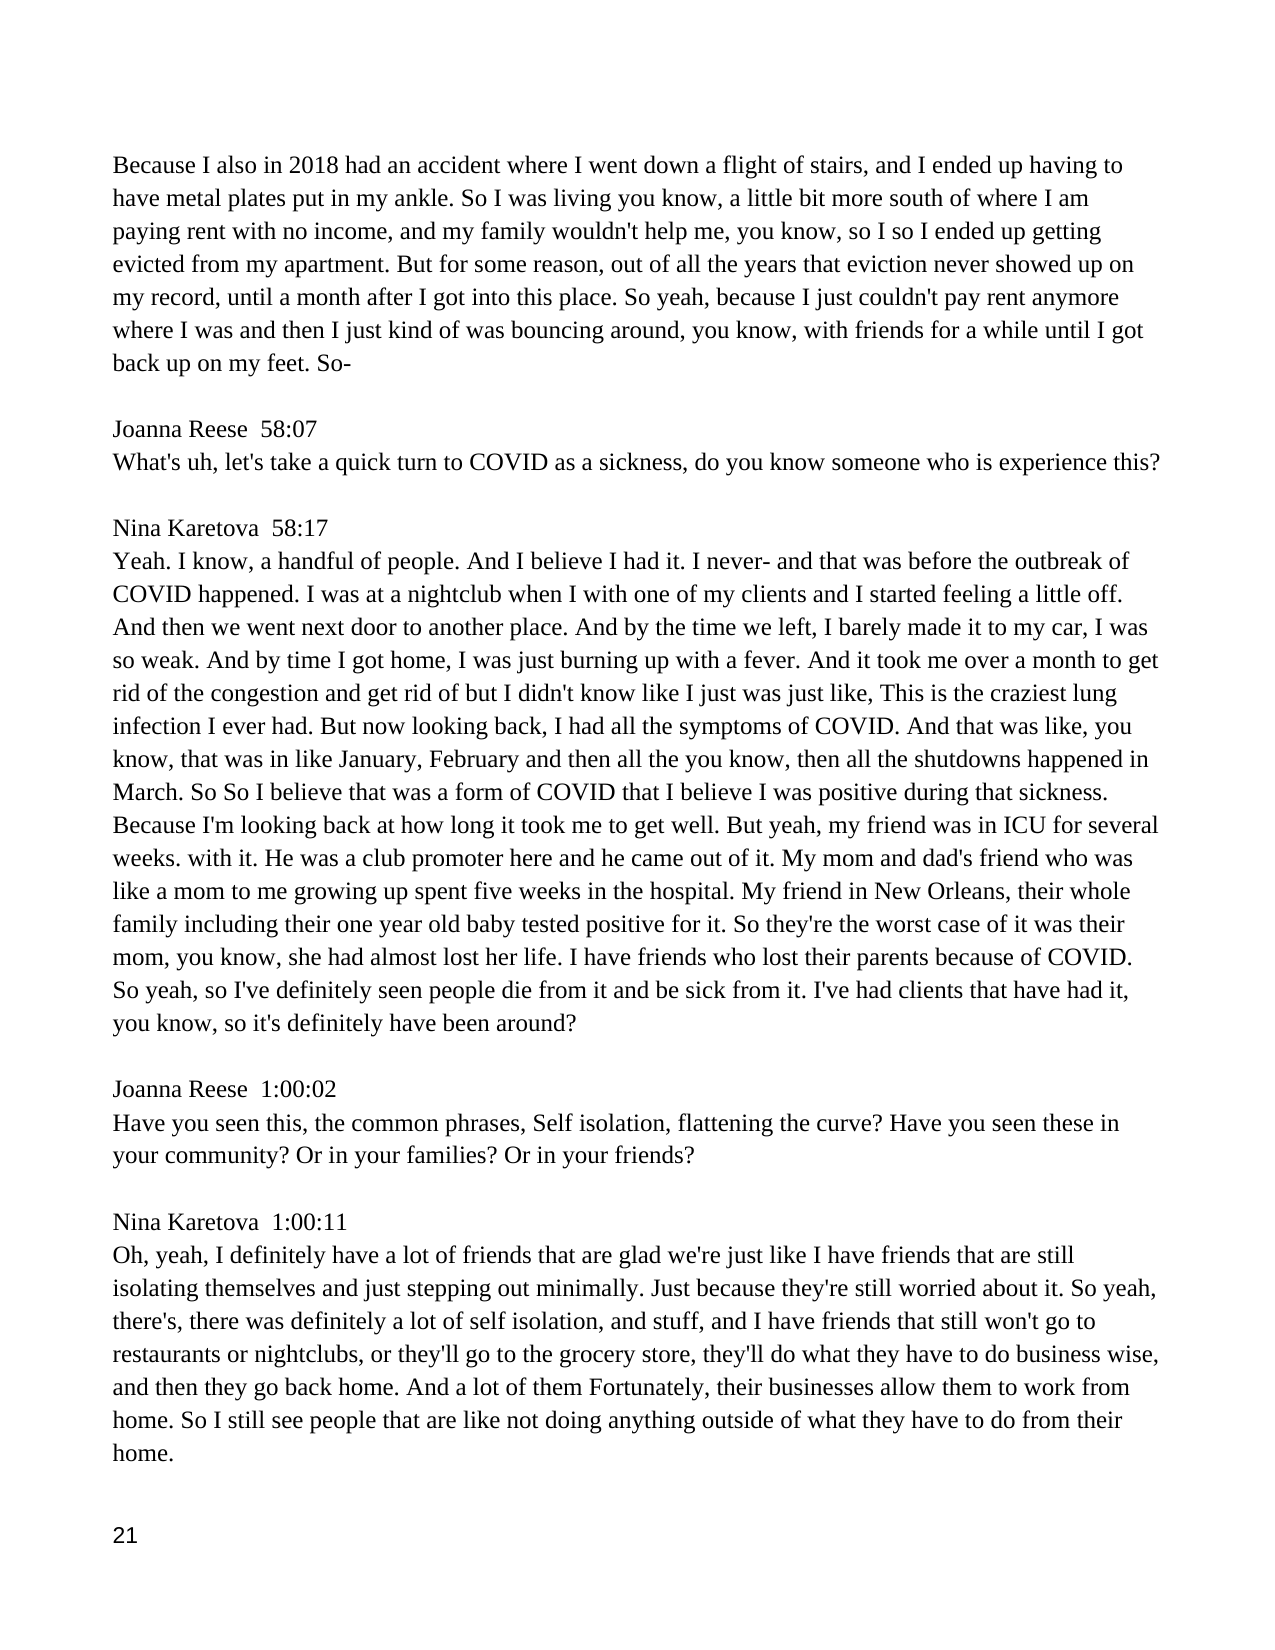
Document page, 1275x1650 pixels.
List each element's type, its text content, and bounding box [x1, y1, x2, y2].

text Have you seen this, the common phrases, Self isolation, flattening the curve? Have you seen these in your community? Or in your families? Or in your friends? [112, 1108, 1162, 1169]
text Nina Karetova 58:17 [112, 513, 1162, 542]
text Joanna Reese 58:07 [112, 414, 1162, 443]
text Joanna Reese 1:00:02 [112, 1074, 1162, 1103]
text Nina Karetova 1:00:11 [112, 1207, 1162, 1235]
text What's uh, let's take a quick turn to COVID as a sickness, do you know someone who is experience this? [112, 447, 1162, 476]
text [112, 150, 1162, 377]
text Oh, yeah, I definitely have a lot of friends that are glad we're just like I have friends that are still isolating themselves and just stepping out minimally. Just because they're still worried about it. So yeah, there's, there was definitely a lot of self isolation, and stuff, and I have friends that still won't go to restaurants or nightclubs, or they'll go to the grocery store, they'll do what they have to do business wise, and then they go back home. And a lot of them Fortunately, their businesses allow them to work from home. So I still see people that are like not doing anything outside of what they have to do from their home. [112, 1240, 1162, 1467]
text Yeah. I know, a handful of people. And I believe I had it. I never- and that was before the outbreak of COVID happened. I was at a nightclub when I with one of my clients and I started feeling a little off. And then we went next door to another place. And by the time we left, I barely made it to my car, I was so weak. And by time I got home, I was just burning up with a fever. And it took me over a month to get rid of the congestion and get rid of but I didn't know like I just was just like, This is the craziest lung infection I ever had. But now looking back, I had all the symptoms of COVID. And that was like, you know, that was in like January, February and then all the you know, then all the shutdowns happened in March. So So I believe that was a form of COVID that I believe I was positive during that sickness. Because I'm looking back at how long it took me to get well. But yeah, my friend was in ICU for several weeks. with it. He was a club promoter here and he came out of it. My mom and dad's friend who was like a mom to me growing up spent five weeks in the hospital. My friend in New Orleans, their whole family including their one year old baby tested positive for it. So they're the worst case of it was their mom, you know, she had almost lost her life. I have friends who lost their parents because of COVID. So yeah, so I've definitely seen people die from it and be sick from it. I've had clients that have had it, you know, so it's definitely have been around? [112, 546, 1162, 1037]
